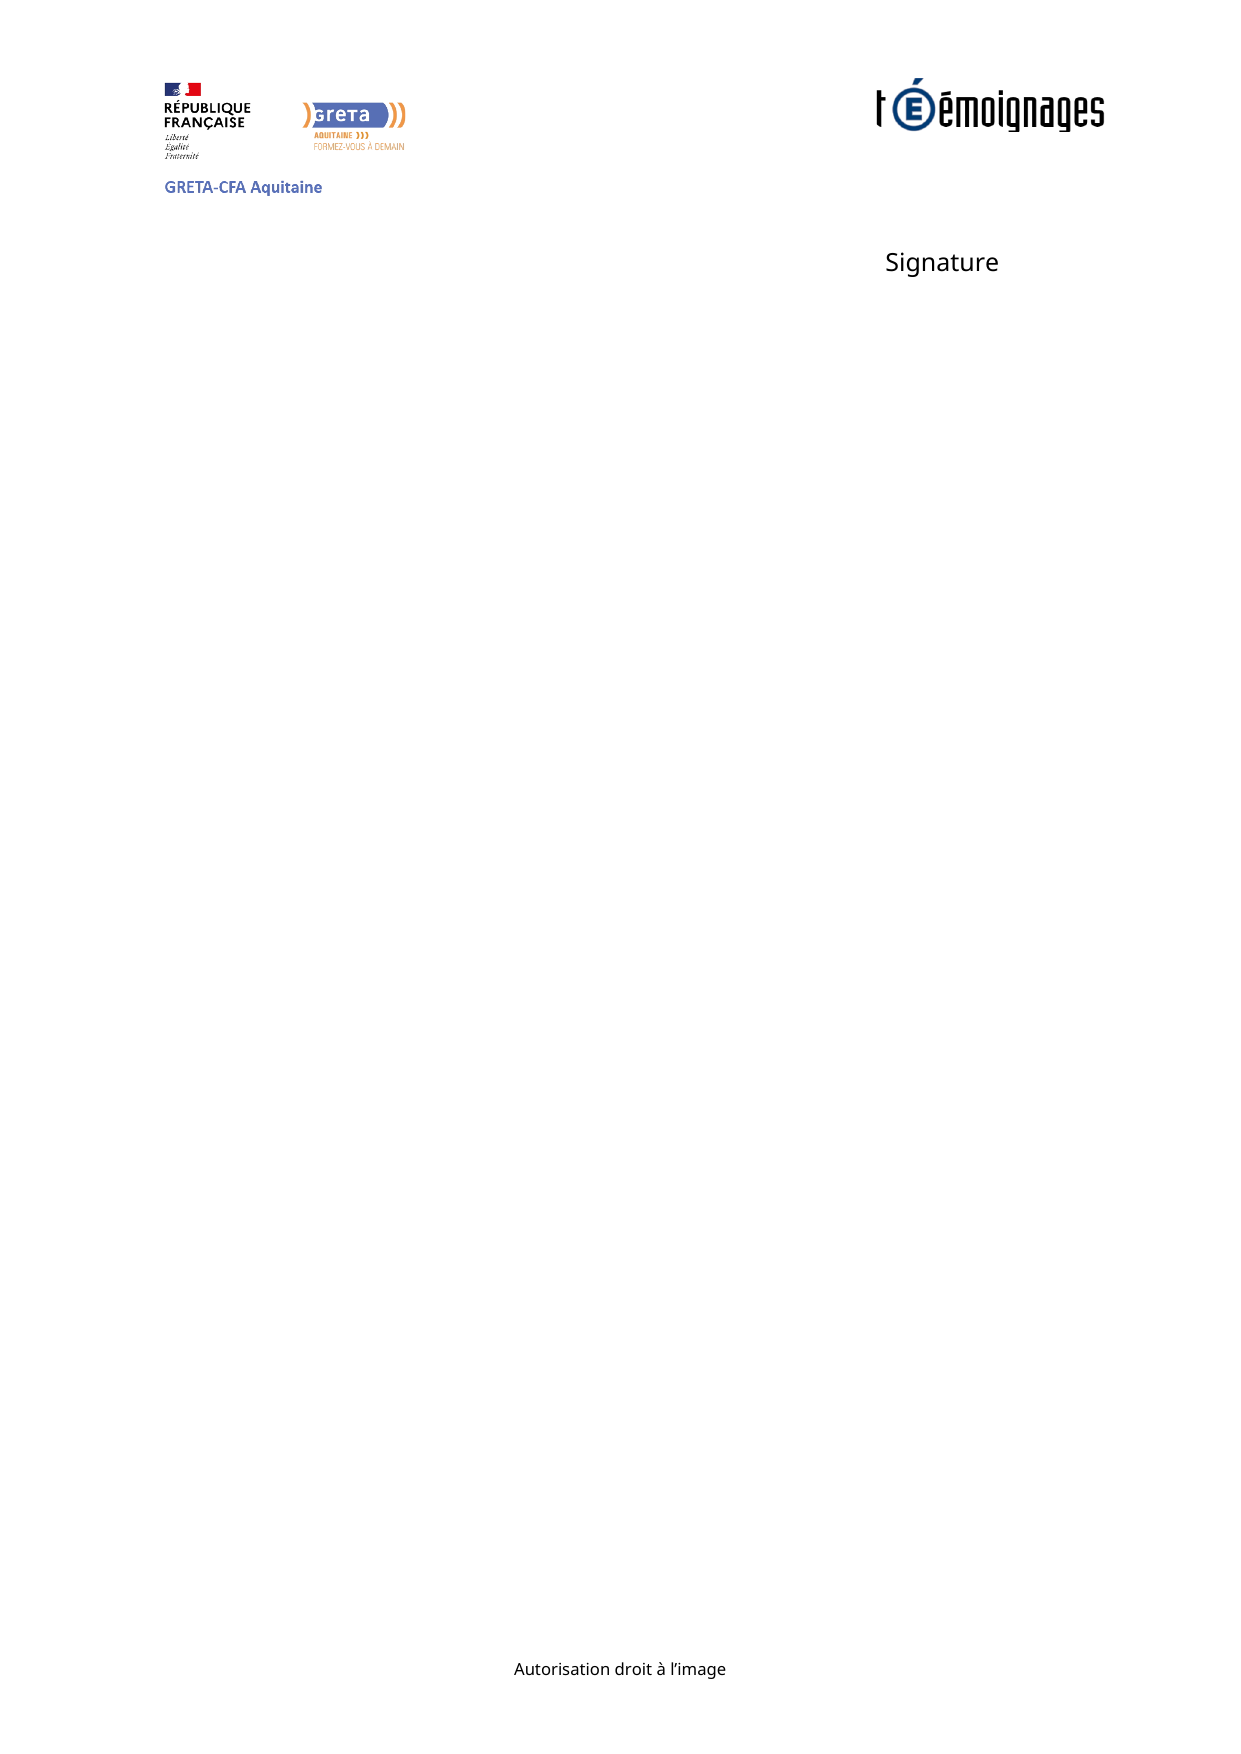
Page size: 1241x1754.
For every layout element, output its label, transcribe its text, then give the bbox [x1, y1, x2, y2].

text Signature [811, 245, 1093, 279]
picture [868, 75, 1110, 129]
picture [157, 73, 415, 199]
